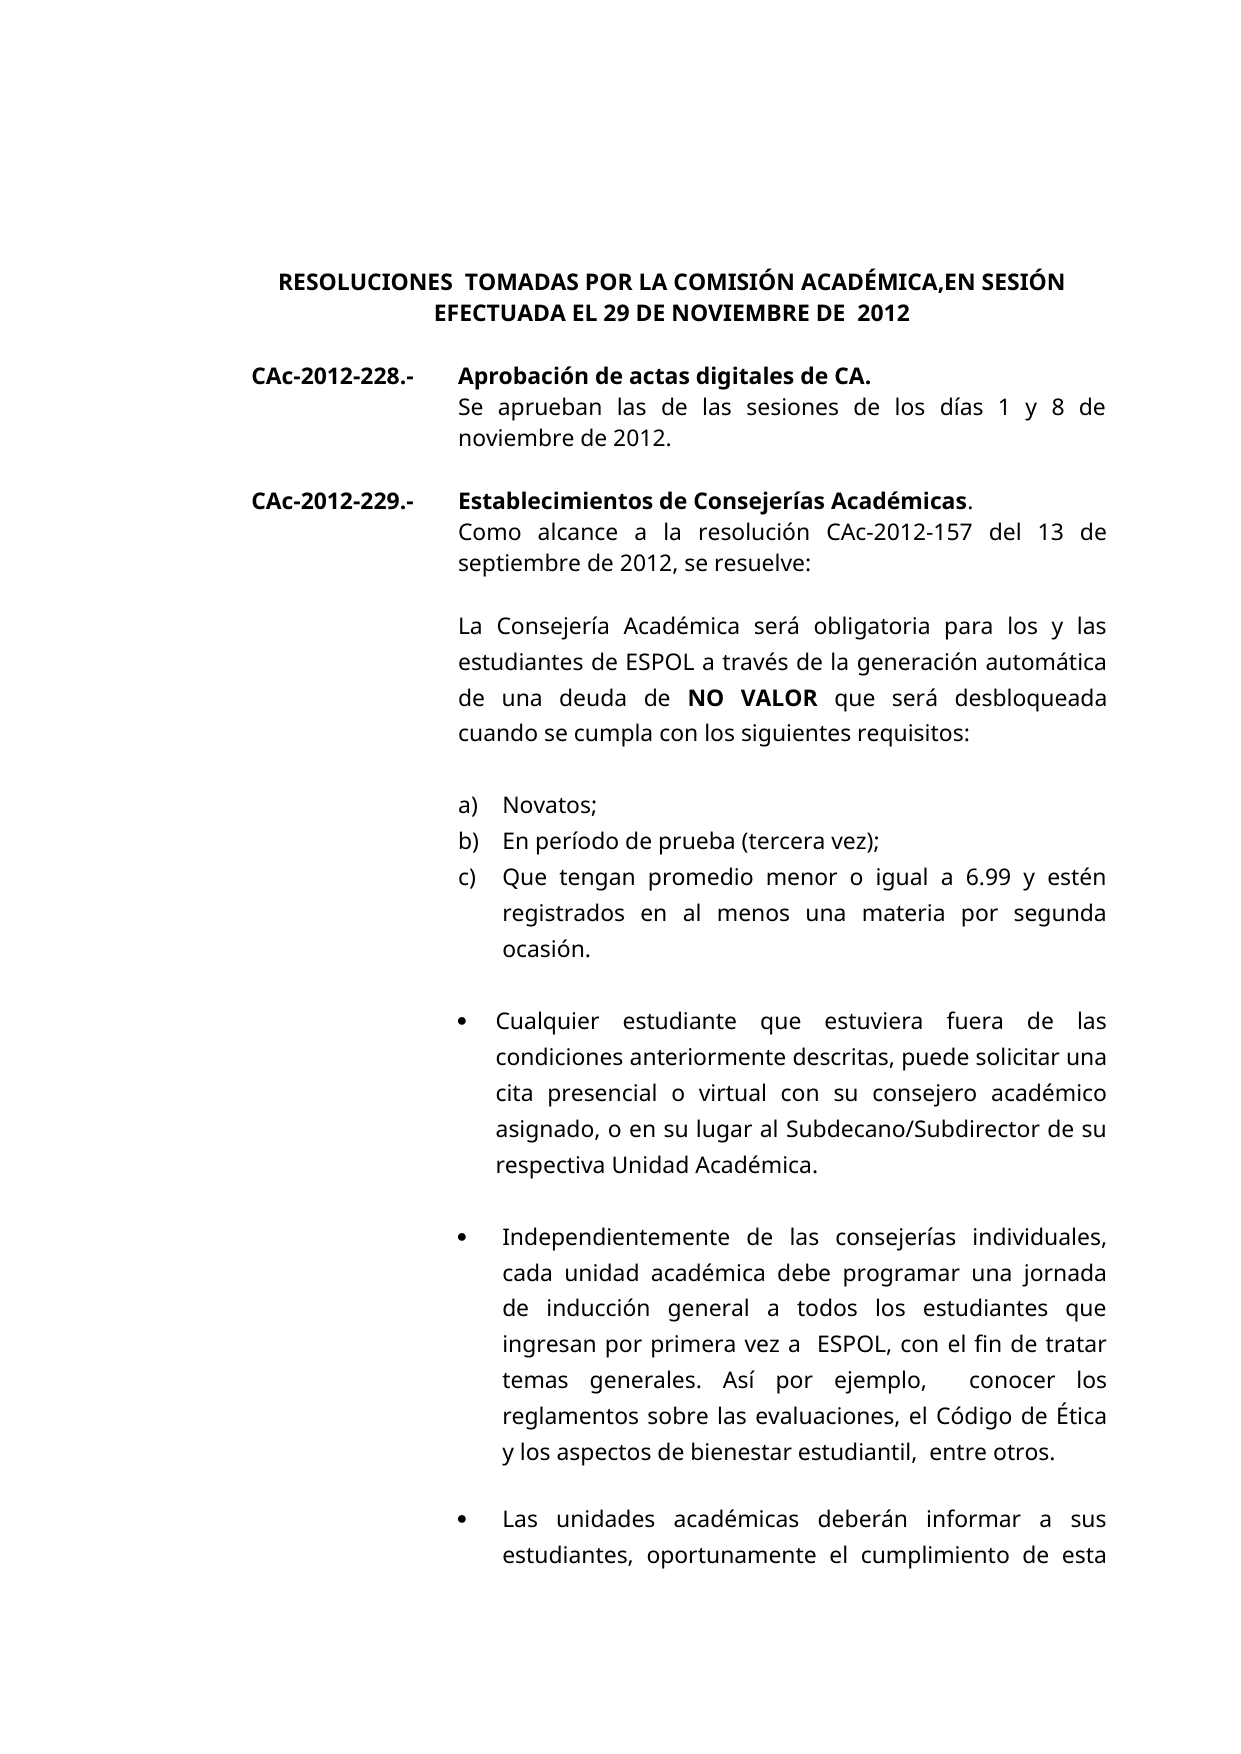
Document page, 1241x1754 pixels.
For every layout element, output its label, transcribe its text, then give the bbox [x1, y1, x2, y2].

text Se aprueban las de las sesiones de los días 1 y 8 de noviembre de 2012. [251, 391, 1107, 453]
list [458, 1503, 1107, 1571]
text CAc-2012-229.- Establecimientos de Consejerías Académicas. [251, 484, 1107, 516]
text Como alcance a la resolución CAc-2012-157 del 13 de septiembre de 2012, se resuelve: [458, 516, 1107, 578]
text CAc-2012-228.- Aprobación de actas digitales de CA. [251, 359, 1107, 391]
list Cualquier estudiante que estuviera fuera de las condiciones anteriormente descritas, puede solicitar una cita presencial o virtual con su consejero académico asignado, o en su lugar al Subdecano/Subdirector de su respectiva Unidad Académica. [458, 1005, 1107, 1180]
list La Consejería Académica será obligatoria para los y las estudiantes de ESPOL a través de la generación automática de una deuda de NO VALOR que será desbloqueada cuando se cumpla con los siguientes requisitos: [458, 609, 1107, 749]
list Novatos; [458, 789, 1107, 821]
list En período de prueba (tercera vez); [458, 825, 1107, 856]
list Que tengan promedio menor o igual a 6.99 y estén registrados en al menos una materia por segunda ocasión. [458, 861, 1107, 964]
list Independientemente de las consejerías individuales, cada unidad académica debe programar una jornada de inducción general a todos los estudiantes que ingresan por primera vez a ESPOL, con el fin de tratar temas generales. Así por ejemplo, conocer los reglamentos sobre las evaluaciones, el Código de Ética y los aspectos de bienestar estudiantil, entre otros. [458, 1221, 1107, 1467]
text RESOLUCIONES TOMADAS POR LA COMISIÓN ACADÉMICA,EN SESIÓN EFECTUADA EL 29 DE NOVIEMBRE DE 2012 [236, 266, 1107, 328]
